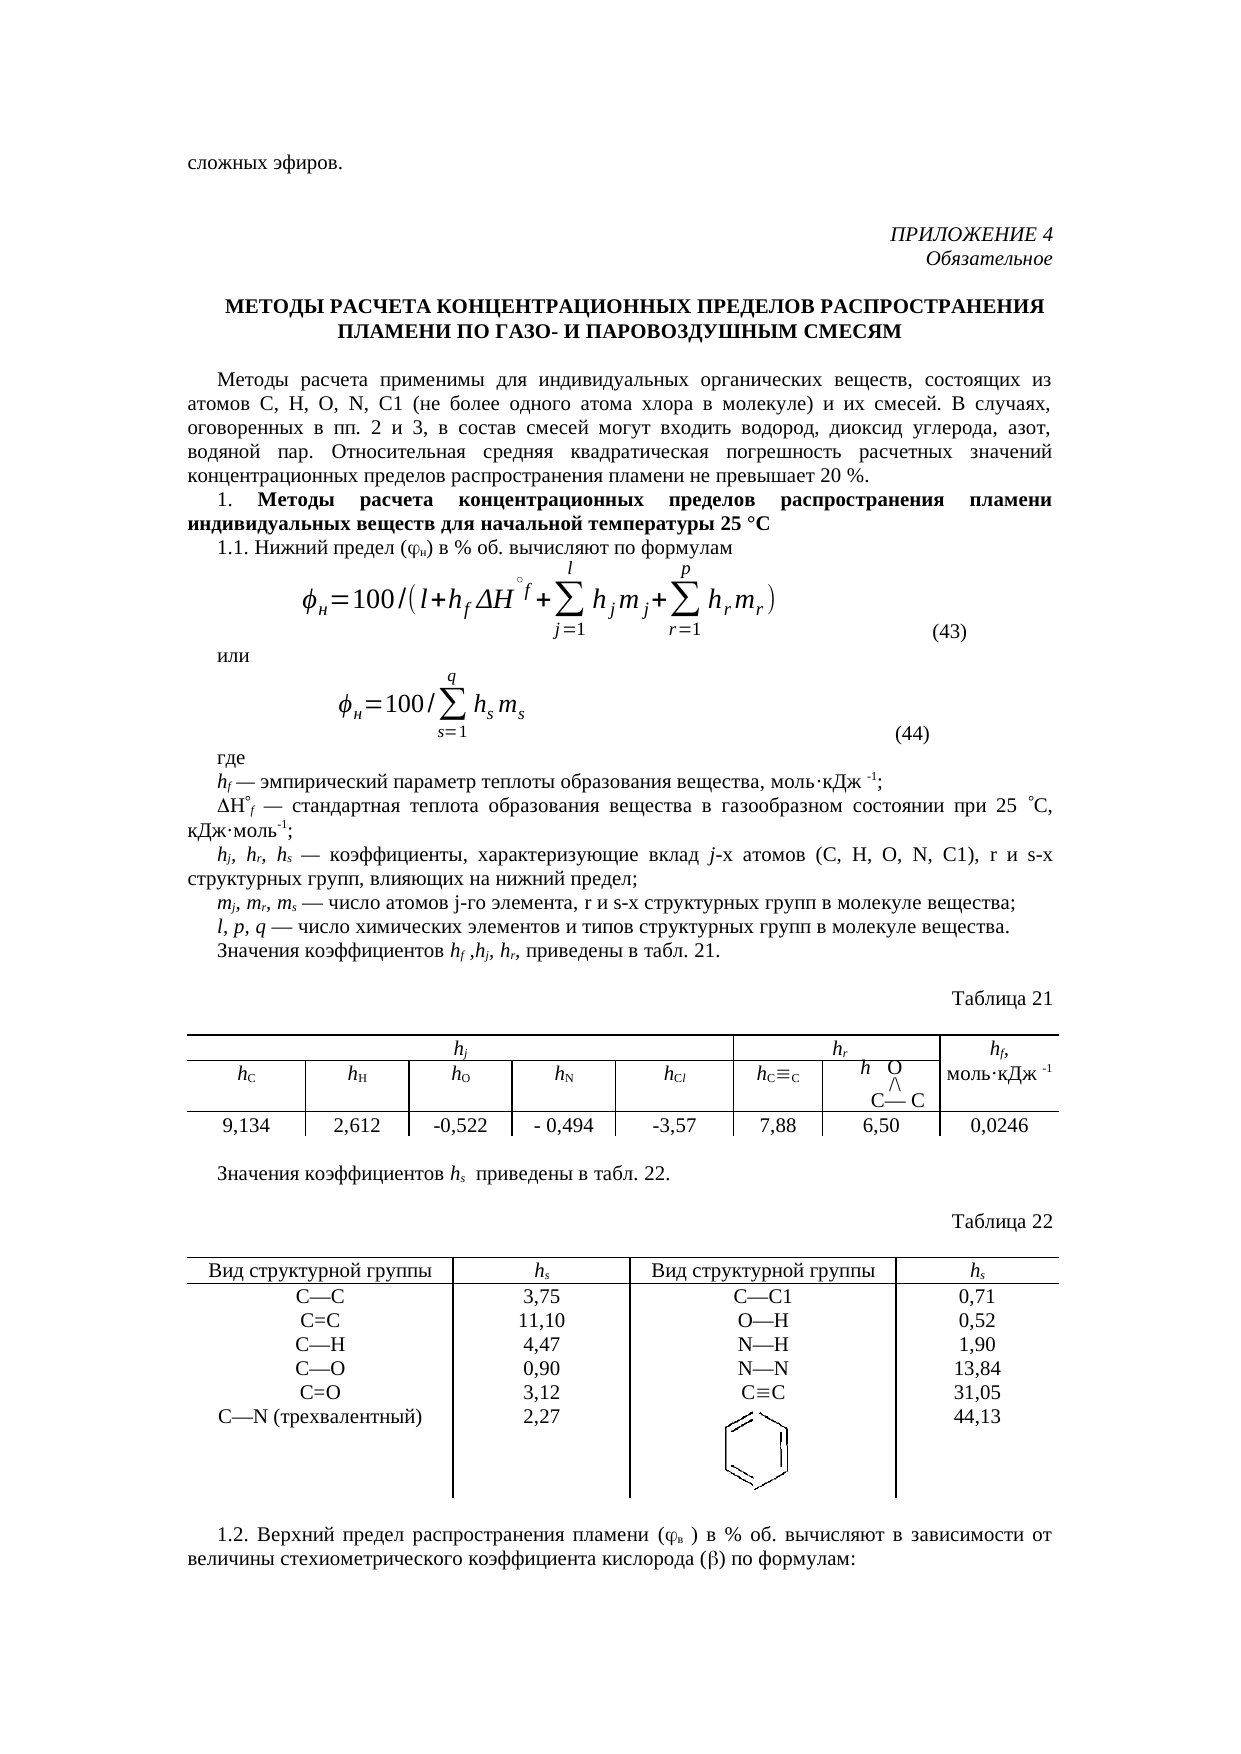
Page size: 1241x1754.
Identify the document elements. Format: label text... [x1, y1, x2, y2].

text hf — эмпирический параметр теплоты образования вещества, молькДж -1; [187, 769, 1053, 793]
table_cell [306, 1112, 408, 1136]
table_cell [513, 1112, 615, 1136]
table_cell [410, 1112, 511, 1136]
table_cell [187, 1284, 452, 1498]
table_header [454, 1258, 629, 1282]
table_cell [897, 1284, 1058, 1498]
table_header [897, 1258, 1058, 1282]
text Методы расчета применимы для индивидуальных органических веществ, состоящих из атомов С, Н, О, N, C1 (не более одного атома хлора в молекуле) и их смесей. В случаях, оговоренных в пп. 2 и 3, в состав смесей могут входить водород, диоксид углерода, азот, водяной пар. Относительная средняя квадратическая погрешность расчетных значений концентрационных пределов распространения пламени не превышает 20 %. [187, 367, 1053, 487]
text hj, hr, hs — коэффициенты, характеризующие вклад j-х атомов (С, Н, О, N, C1), r и s-x структурных групп, влияющих на нижний предел; [187, 841, 1053, 889]
text Таблица 21 [187, 986, 1053, 1010]
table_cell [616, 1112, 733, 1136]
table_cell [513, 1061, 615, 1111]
text mj, mr, ms — число атомов j-го элемента, r и s-x структурных групп в молекуле вещества; [187, 889, 1053, 914]
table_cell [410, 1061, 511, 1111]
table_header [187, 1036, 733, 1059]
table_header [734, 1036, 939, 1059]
text Значения коэффициентов hs приведены в табл. 22. [187, 1161, 1053, 1184]
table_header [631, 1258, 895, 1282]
text Нf — стандартная теплота образования вещества в газообразном состоянии при 25 С, кДжмоль-1; [187, 793, 1053, 841]
text (44) [187, 667, 1053, 745]
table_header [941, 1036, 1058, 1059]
text 1. Методы расчета концентрационных пределов распространения пламени индивидуальных веществ для начальной температуры 25 °С [187, 487, 1053, 535]
picture [719, 1404, 807, 1498]
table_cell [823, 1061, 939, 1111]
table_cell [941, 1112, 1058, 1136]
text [187, 150, 1053, 174]
text Таблица 22 [187, 1209, 1053, 1233]
text l, р, q — число химических элементов и типов структурных групп в молекуле вещества. [187, 914, 1053, 938]
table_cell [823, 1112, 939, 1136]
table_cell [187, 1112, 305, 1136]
text 1.2. Верхний предел распространения пламени (в ) в % об. вычисляют в зависимости от величины стехиометрического коэффициента кислорода () по формулам: [187, 1522, 1053, 1570]
text 1.1. Нижний предел (н) в % об. вычисляют по формулам [187, 535, 1053, 559]
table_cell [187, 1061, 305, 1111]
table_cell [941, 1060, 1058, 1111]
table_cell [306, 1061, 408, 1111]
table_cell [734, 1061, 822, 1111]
text (43) [187, 559, 1053, 643]
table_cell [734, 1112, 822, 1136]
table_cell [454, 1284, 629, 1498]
text или [187, 643, 1053, 667]
text где [187, 745, 1053, 769]
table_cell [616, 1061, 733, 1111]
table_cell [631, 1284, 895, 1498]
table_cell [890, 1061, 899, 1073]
text ПРИЛОЖЕНИЕ 4 [187, 222, 1053, 246]
text МЕТОДЫ РАСЧЕТА КОНЦЕНТРАЦИОННЫХ ПРЕДЕЛОВ РАСПРОСТРАНЕНИЯ ПЛАМЕНИ ПО ГАЗО- И ПАРОВОЗДУШНЫМ СМЕСЯМ [187, 294, 1053, 342]
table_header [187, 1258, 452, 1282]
text Обязательное [187, 246, 1053, 270]
text Значения коэффициентов hf ,hj, hr, приведены в табл. 21. [187, 938, 1053, 962]
